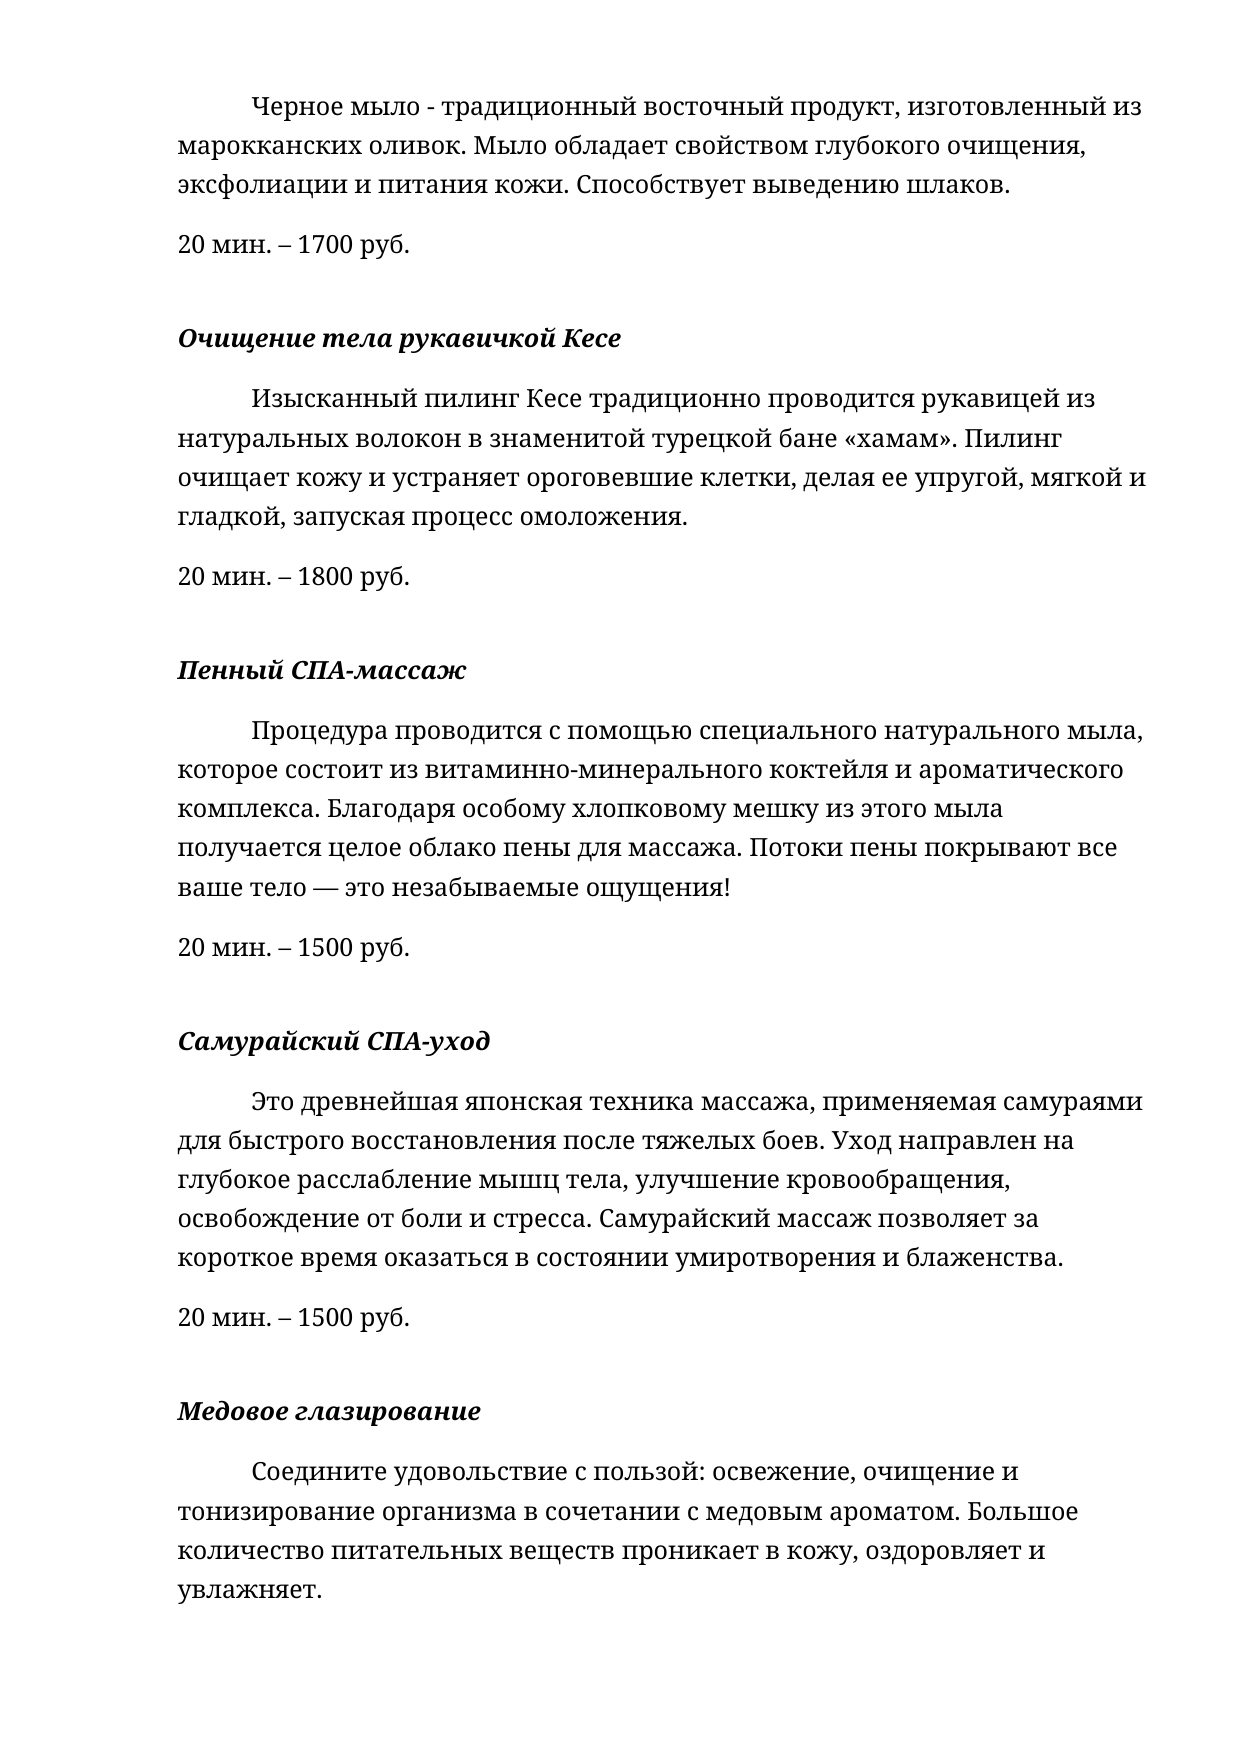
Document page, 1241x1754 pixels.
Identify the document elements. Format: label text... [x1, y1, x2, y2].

text Это древнейшая японская техника массажа, применяемая самураями для быстрого восстановления после тяжелых боев. Уход направлен на глубокое расслабление мышц тела, улучшение кровообращения, освобождение от боли и стресса. Самурайский массаж позволяет за короткое время оказаться в состоянии умиротворения и блаженства. [177, 1083, 1152, 1274]
text Очищение тела рукавичкой Кесе [177, 321, 1152, 355]
text Изысканный пилинг Кесе традиционно проводится рукавицей из натуральных волокон в знаменитой турецкой бане «хамам». Пилинг очищает кожу и устраняет ороговевшие клетки, делая ее упругой, мягкой и гладкой, запуская процесс омоложения. [177, 381, 1152, 533]
text 20 мин. – 1700 руб. [177, 227, 1152, 261]
text Медовое глазирование [177, 1394, 1152, 1428]
text Самурайский СПА-уход [177, 1023, 1152, 1057]
text Процедура проводится с помощью специального натурального мыла, которое состоит из витаминно-минерального коктейля и ароматического комплекса. Благодаря особому хлопковому мешку из этого мыла получается целое облако пены для массажа. Потоки пены покрывают все ваше тело — это незабываемые ощущения! [177, 713, 1152, 903]
text 20 мин. – 1500 руб. [177, 929, 1152, 963]
text Черное мыло - традиционный восточный продукт, изготовленный из марокканских оливок. Мыло обладает свойством глубокого очищения, эксфолиации и питания кожи. Способствует выведению шлаков. [177, 89, 1152, 201]
text Пенный СПА-массаж [177, 653, 1152, 687]
text 20 мин. – 1800 руб. [177, 558, 1152, 593]
text Соедините удовольствие с пользой: освежение, очищение и тонизирование организма в сочетании с медовым ароматом. Большое количество питательных веществ проникает в кожу, оздоровляет и увлажняет. [177, 1454, 1152, 1606]
text 20 мин. – 1500 руб. [177, 1300, 1152, 1334]
